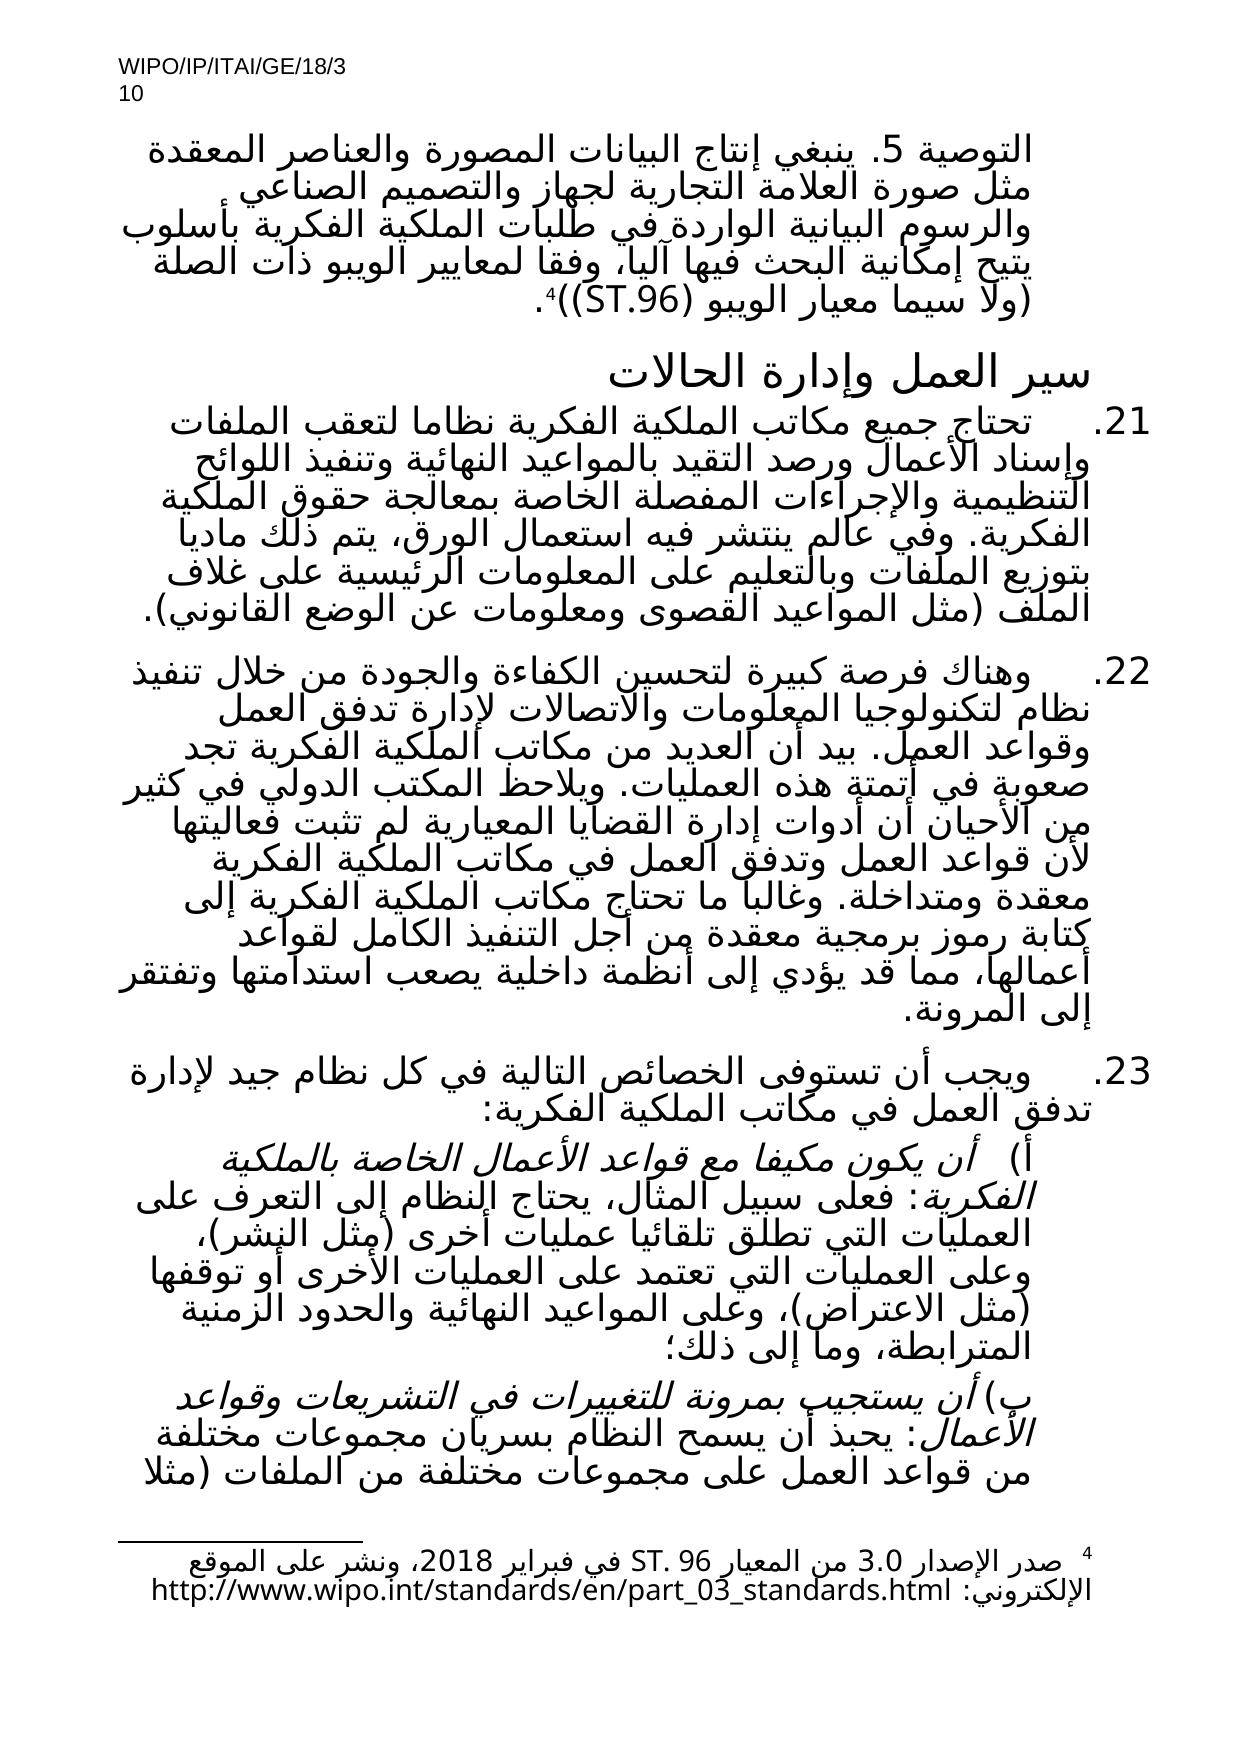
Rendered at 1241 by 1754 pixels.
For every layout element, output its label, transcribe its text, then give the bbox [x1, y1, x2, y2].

text تحتاج جميع مكاتب الملكية الفكرية نظاما لتعقب الملفات وإسناد الأعمال ورصد التقيد بالمواعيد النهائية وتنفيذ اللوائح التنظيمية والإجراءات المفصلة الخاصة بمعالجة حقوق الملكية الفكرية. وفي عالم ينتشر فيه استعمال الورق، يتم ذلك ماديا بتوزيع الملفات وبالتعليم على المعلومات الرئيسية على غلاف الملف (مثل المواعيد القصوى ومعلومات عن الوضع القانوني). [118, 404, 1092, 629]
text وهناك فرصة كبيرة لتحسين الكفاءة والجودة من خلال تنفيذ نظام لتكنولوجيا المعلومات والاتصالات لإدارة تدفق العمل وقواعد العمل. بيد أن العديد من مكاتب الملكية الفكرية تجد صعوبة في أتمتة هذه العمليات. ويلاحظ المكتب الدولي في كثير من الأحيان أن أدوات إدارة القضايا المعيارية لم تثبت فعاليتها لأن قواعد العمل وتدفق العمل في مكاتب الملكية الفكرية معقدة ومتداخلة. وغالبا ما تحتاج مكاتب الملكية الفكرية إلى كتابة رموز برمجية معقدة من أجل التنفيذ الكامل لقواعد أعمالها، مما قد يؤدي إلى أنظمة داخلية يصعب استدامتها وتفتقر إلى المرونة. [118, 654, 1092, 1029]
text التوصية 5. ينبغي إنتاج البيانات المصورة والعناصر المعقدة مثل صورة العلامة التجارية لجهاز والتصميم الصناعي والرسوم البيانية الواردة في طلبات الملكية الفكرية بأسلوب يتيح إمكانية البحث فيها آليا، وفقا لمعايير الويبو ذات الصلة (ولا سيما معيار الويبو (ST.96)). [118, 132, 1033, 320]
text ويجب أن تستوفى الخصائص التالية في كل نظام جيد لإدارة تدفق العمل في مكاتب الملكية الفكرية: [118, 1054, 1092, 1129]
text أ) أن يكون مكيفا مع قواعد الأعمال الخاصة بالملكية الفكرية: فعلى سبيل المثال، يحتاج النظام إلى التعرف على العمليات التي تطلق تلقائيا عمليات أخرى (مثل النشر)، وعلى العمليات التي تعتمد على العمليات الأخرى أو توقفها (مثل الاعتراض)، وعلى المواعيد النهائية والحدود الزمنية المترابطة، وما إلى ذلك؛ [118, 1142, 1033, 1367]
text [118, 1379, 1033, 1492]
subtitle سير العمل وإدارة الحالات [118, 345, 1092, 398]
